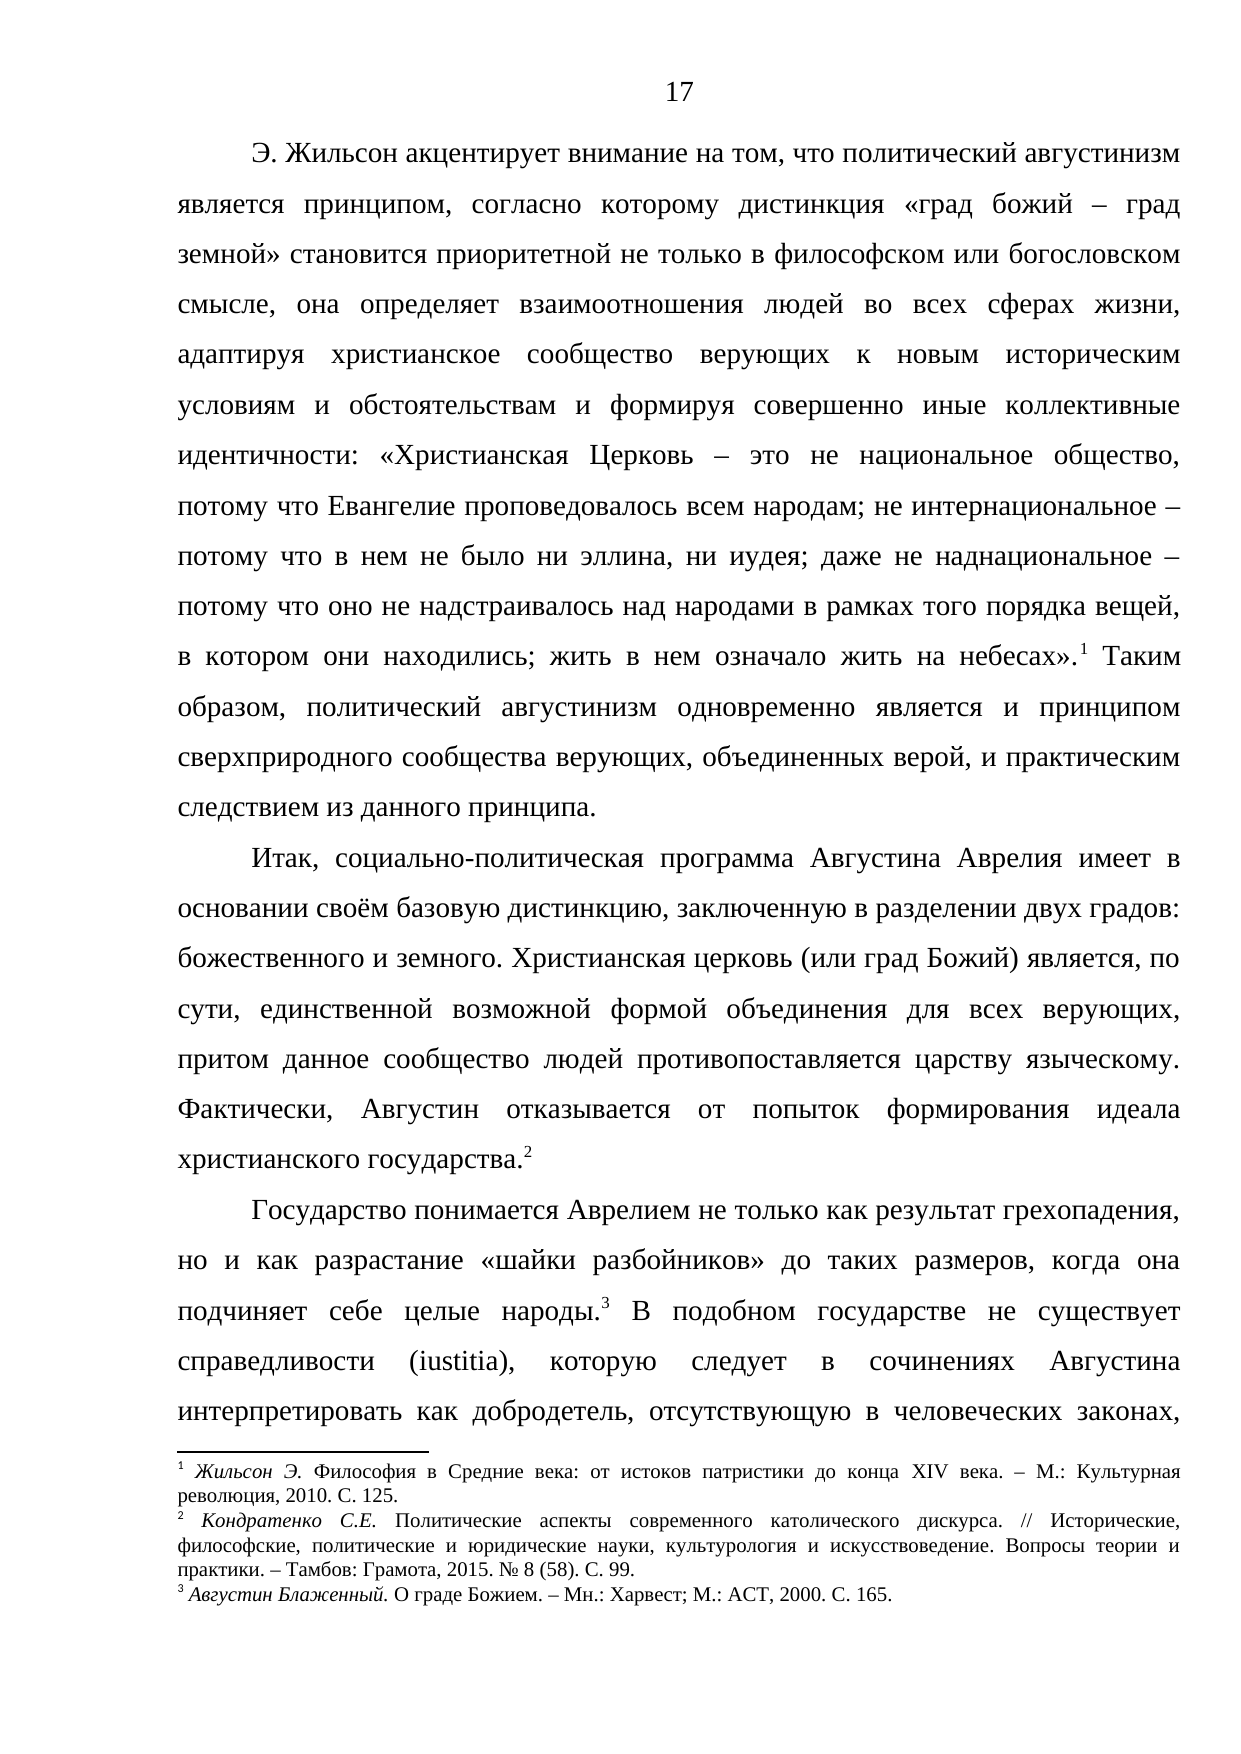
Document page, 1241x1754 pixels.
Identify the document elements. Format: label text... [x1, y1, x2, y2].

text Итак, социально-политическая программа Августина Аврелия имеет в основании своём базовую дистинкцию, заключенную в разделении двух градов: божественного и земного. Христианская церковь (или град Божий) является, по сути, единственной возможной формой объединения для всех верующих, притом данное сообщество людей противопоставляется царству языческому. Фактически, Августин отказывается от попыток формирования идеала христианского государства. [177, 840, 1181, 1175]
text Э. Жильсон акцентирует внимание на том, что политический августинизм является принципом, согласно которому дистинкция «град божий – град земной» становится приоритетной не только в философском или богословском смысле, она определяет взаимоотношения людей во всех сферах жизни, адаптируя христианское сообщество верующих к новым историческим условиям и обстоятельствам и формируя совершенно иные коллективные идентичности: «Христианская Церковь – это не национальное общество, потому что Евангелие проповедовалось всем народам; не интернациональное – потому что в нем не было ни эллина, ни иудея; даже не наднациональное – потому что оно не надстраивалось над народами в рамках того порядка вещей, в котором они находились; жить в нем означало жить на небесах». Таким образом, политический августинизм одновременно является и принципом сверхприродного сообщества верующих, объединенных верой, и практическим следствием из данного принципа. [177, 135, 1181, 823]
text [177, 1192, 1181, 1427]
